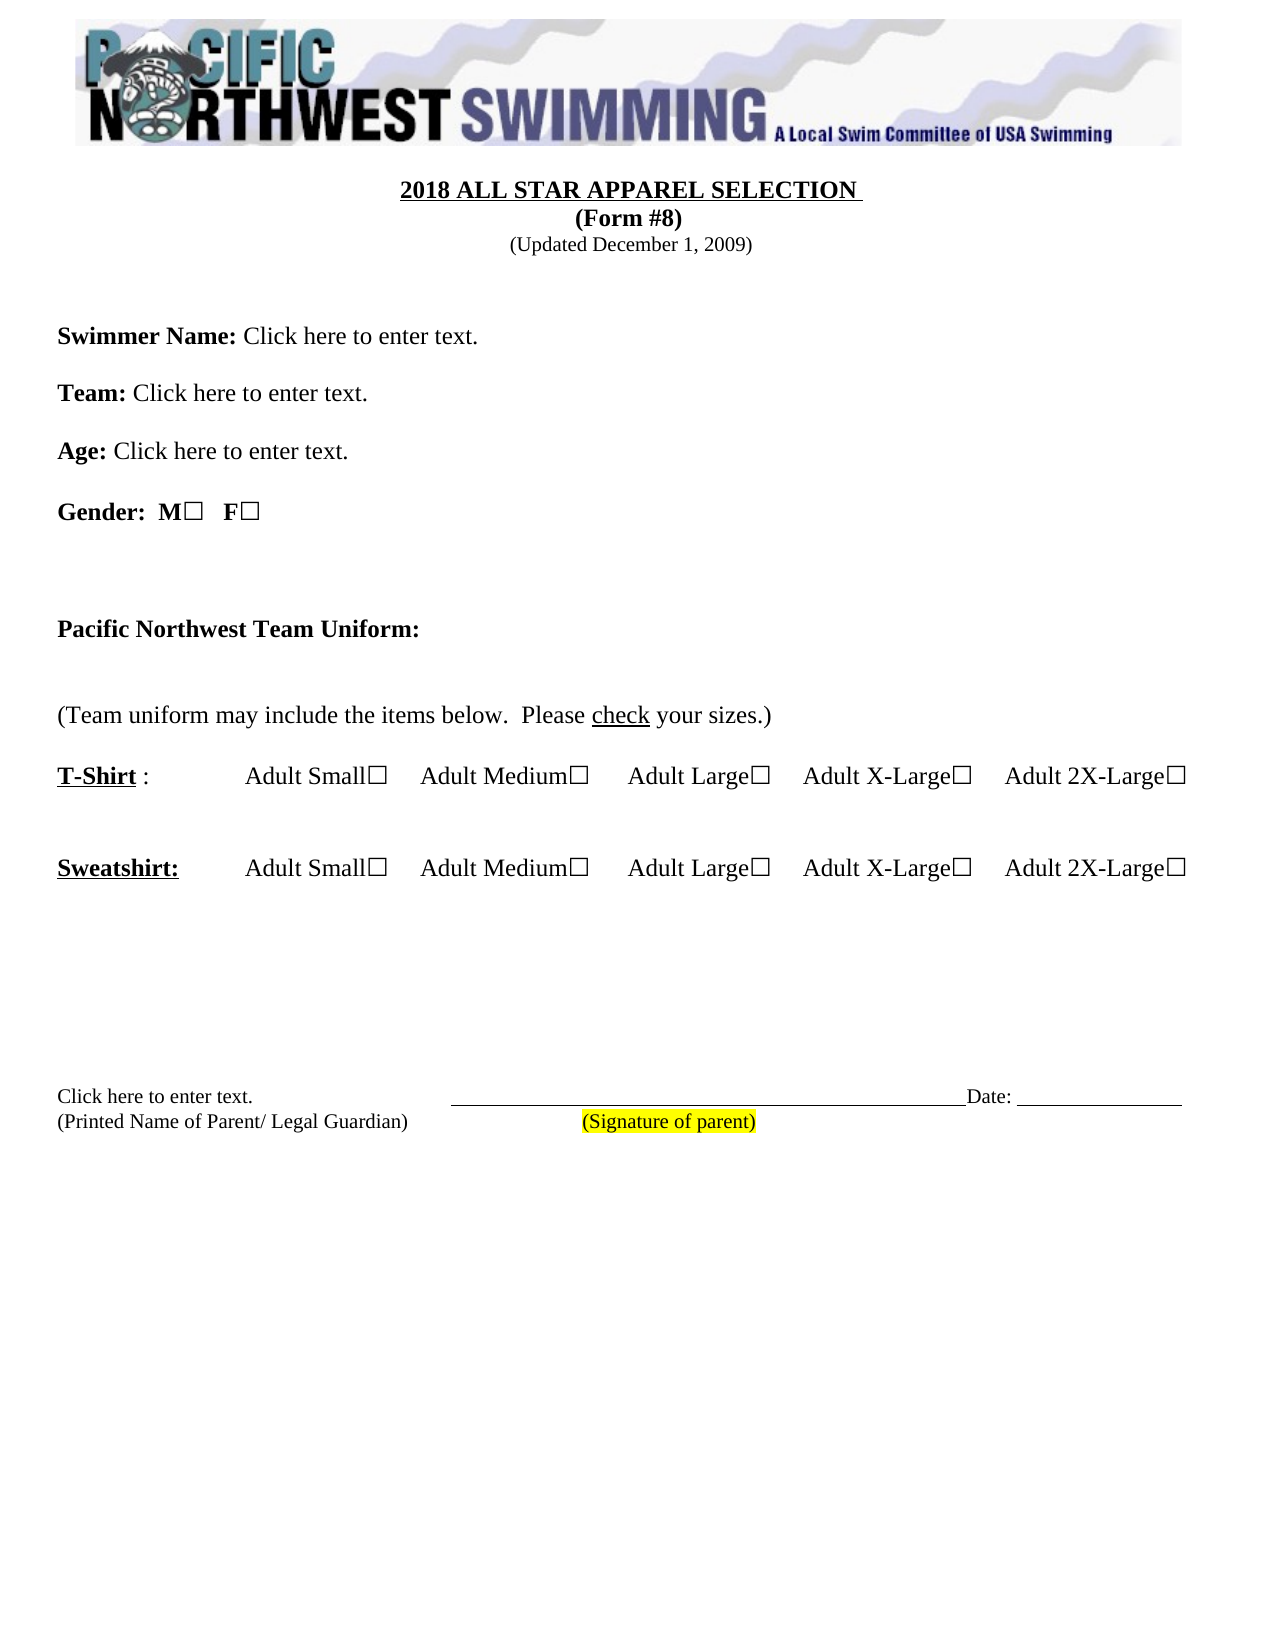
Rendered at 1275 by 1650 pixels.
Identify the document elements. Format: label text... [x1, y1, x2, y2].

text Date: [57, 1084, 1200, 1108]
text Pacific Northwest Team Uniform: [57, 614, 1200, 643]
text Sweatshirt: Adult Small Adult Medium Adult Large Adult X-Large Adult 2X-Large [57, 849, 1200, 883]
picture [75, 19, 1182, 146]
text Age: [57, 436, 1200, 465]
text Swimmer Name: [57, 321, 1200, 350]
text (Form #8) [57, 203, 1200, 232]
text (Team uniform may include the items below. Please check your sizes.) [57, 700, 1200, 729]
text T-Shirt : Adult Small Adult Medium Adult Large Adult X-Large Adult 2X-Large [57, 758, 1200, 792]
text (Printed Name of Parent/ Legal Guardian) (Signature of parent) [57, 1108, 1200, 1133]
text Team: [57, 378, 1200, 407]
text 2018 ALL STAR APPAREL SELECTION [57, 175, 1200, 203]
text (Updated December 1, 2009) [57, 232, 1200, 256]
text Gender: M F [57, 493, 1200, 528]
